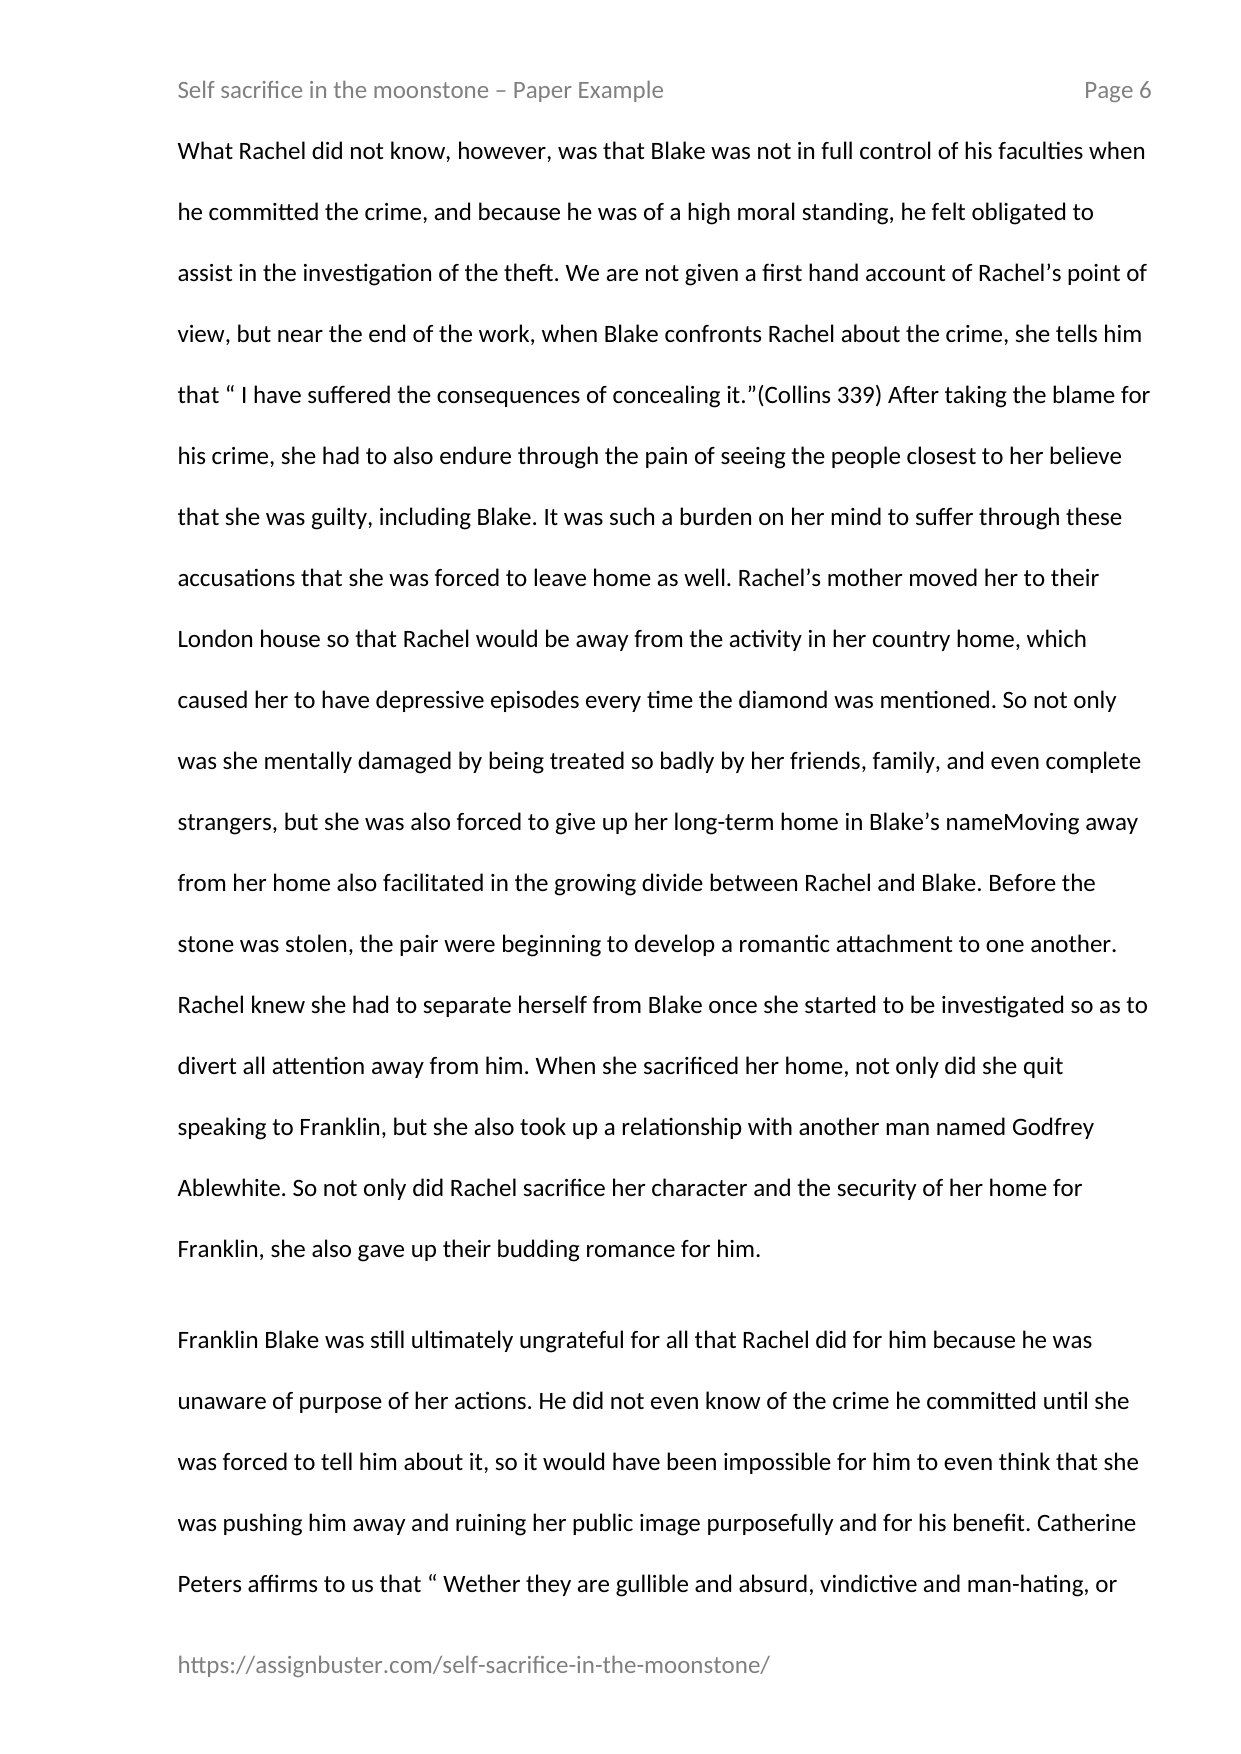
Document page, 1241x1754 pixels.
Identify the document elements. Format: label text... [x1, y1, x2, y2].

text What Rachel did not know, however, was that Blake was not in full control of his faculties when he committed the crime, and because he was of a high moral standing, he felt obligated to assist in the investigation of the theft. We are not given a first hand account of Rachel’s point of view, but near the end of the work, when Blake confronts Rachel about the crime, she tells him that “ I have suffered the consequences of concealing it.”(Collins 339) After taking the blame for his crime, she had to also endure through the pain of seeing the people closest to her believe that she was guilty, including Blake. It was such a burden on her mind to suffer through these accusations that she was forced to leave home as well. Rachel’s mother moved her to their London house so that Rachel would be away from the activity in her country home, which caused her to have depressive episodes every time the diamond was mentioned. So not only was she mentally damaged by being treated so badly by her friends, family, and even complete strangers, but she was also forced to give up her long-term home in Blake’s nameMoving away from her home also facilitated in the growing divide between Rachel and Blake. Before the stone was stolen, the pair were beginning to develop a romantic attachment to one another. Rachel knew she had to separate herself from Blake once she started to be investigated so as to divert all attention away from him. When she sacrificed her home, not only did she quit speaking to Franklin, but she also took up a relationship with another man named Godfrey Ablewhite. So not only did Rachel sacrifice her character and the security of her home for Franklin, she also gave up their budding romance for him. [177, 135, 1152, 1264]
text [177, 1324, 1152, 1599]
